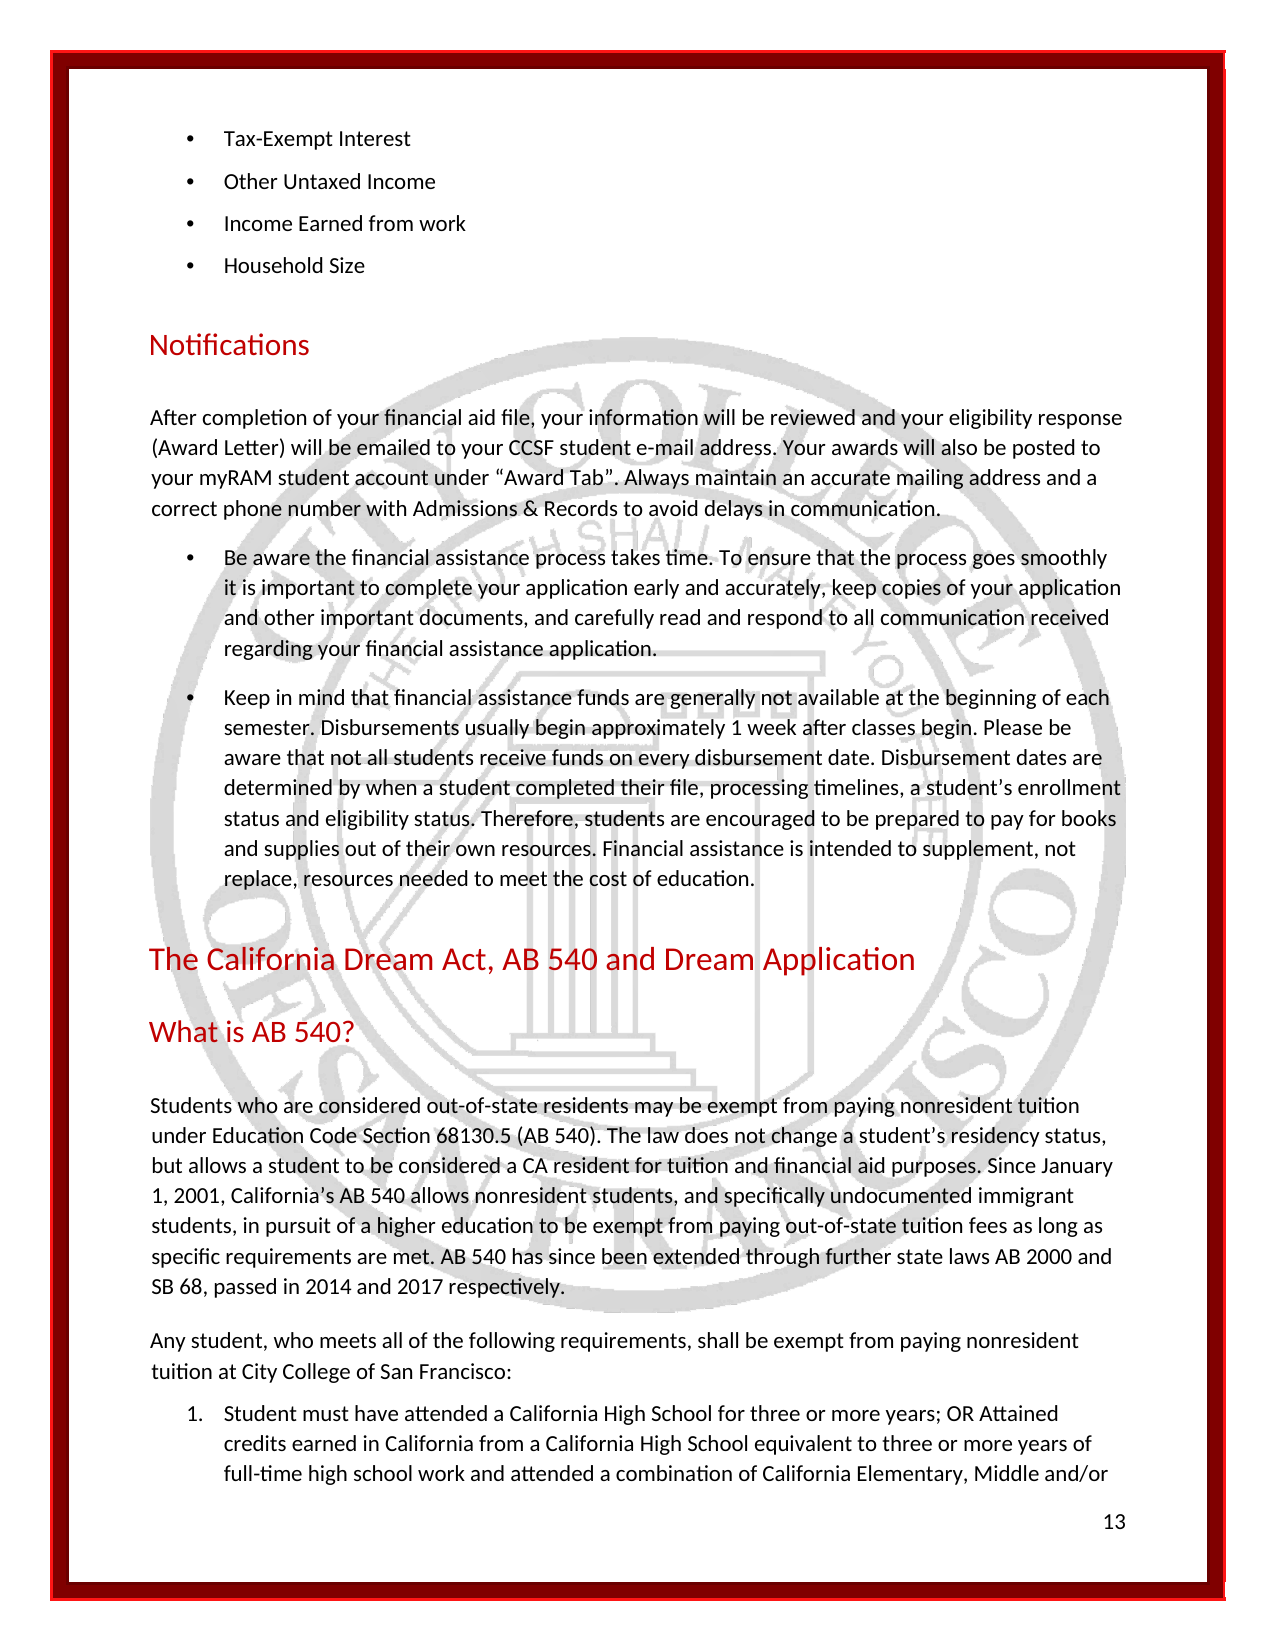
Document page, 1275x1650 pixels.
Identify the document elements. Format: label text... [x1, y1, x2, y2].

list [186, 1399, 1124, 1488]
subtitle The California Dream Act, AB 540 and Dream Application [148, 938, 1127, 979]
text After completion of your financial aid file, your information will be reviewed and your eligibility response (Award Letter) will be emailed to your CCSF student e-mail address. Your awards will also be posted to your myRAM student account under “Award Tab”. Always maintain an accurate mailing address and a correct phone number with Admissions & Records to avoid delays in communication. [150, 403, 1124, 522]
subtitle What is AB 540? [148, 1012, 1127, 1050]
picture [150, 979, 1126, 1012]
text Any student, who meets all of the following requirements, shall be exempt from paying nonresident tuition at City College of San Francisco: [150, 1327, 1124, 1385]
list Income Earned from work [186, 209, 1124, 237]
list Household Size [186, 252, 1124, 280]
list Tax-Exempt Interest [186, 124, 1124, 152]
picture [150, 363, 1126, 938]
text Students who are considered out-of-state residents may be exempt from paying nonresident tuition under Education Code Section 68130.5 (AB 540). The law does not change a student’s residency status, but allows a student to be considered a CA resident for tuition and financial aid purposes. Since January 1, 2001, California’s AB 540 allows nonresident students, and specifically undocumented immigrant students, in pursuit of a higher education to be exempt from paying out-of-state tuition fees as long as specific requirements are met. AB 540 has since been extended through further state laws AB 2000 and SB 68, passed in 2014 and 2017 respectively. [150, 1091, 1124, 1300]
subtitle Notifications [148, 324, 1127, 363]
list Keep in mind that financial assistance funds are generally not available at the beginning of each semester. Disbursements usually begin approximately 1 week after classes begin. Please be aware that not all students receive funds on every disbursement date. Disbursement dates are determined by when a student completed their file, processing timelines, a student’s enrollment status and eligibility status. Therefore, students are encouraged to be prepared to pay for books and supplies out of their own resources. Financial assistance is intended to supplement, not replace, resources needed to meet the cost of education. [186, 683, 1124, 892]
picture [150, 1050, 1126, 1313]
list Other Untaxed Income [186, 167, 1124, 195]
list Be aware the financial assistance process takes time. To ensure that the process goes smoothly it is important to complete your application early and accurately, keep copies of your application and other important documents, and carefully read and respond to all communication received regarding your financial assistance application. [186, 543, 1124, 662]
